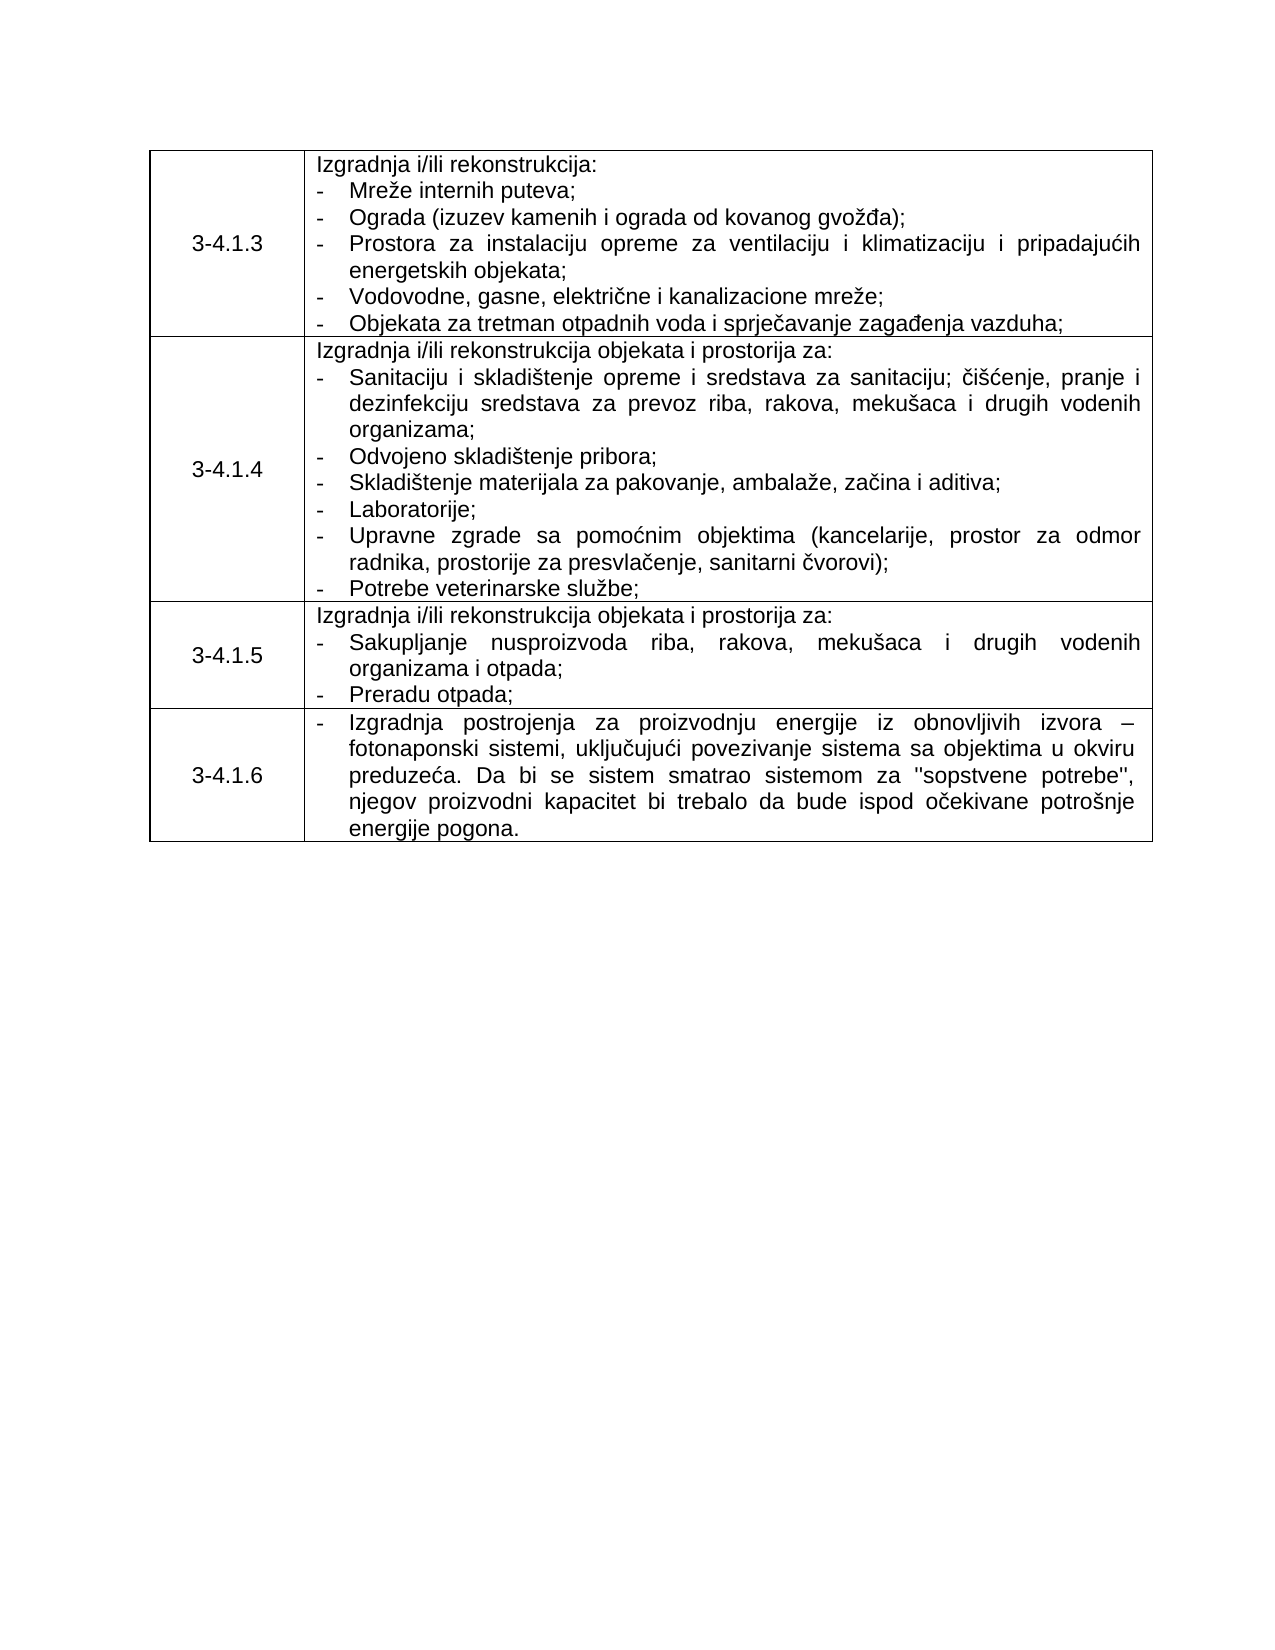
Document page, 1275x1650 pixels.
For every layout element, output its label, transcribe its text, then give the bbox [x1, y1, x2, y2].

table_cell Izgradnja i/ili rekonstrukcija: Mreže internih puteva; Ograda (izuzev kamenih i ograda od kovanog gvožđa); Prostora za instalaciju opreme za ventilaciju i klimatizaciju i pripadajućih energetskih objekata; Vodovodne, gasne, električne i kanalizacione mreže; Objekata za tretman otpadnih voda i sprječavanje zagađenja vazduha; [305, 151, 1152, 336]
table_cell 3-4.1.4 [151, 337, 304, 601]
table_cell 3-4.1.6 [151, 709, 304, 841]
table_cell Izgradnja postrojenja za proizvodnju energije iz obnovljivih izvora – fotonaponski sistemi, uključujući povezivanje sistema sa objektima u okviru preduzeća. Da bi se sistem smatrao sistemom za ''sopstvene potrebe'', njegov proizvodni kapacitet bi trebalo da bude ispod očekivane potrošnje energije pogona. [305, 709, 1152, 841]
table_cell Izgradnja i/ili rekonstrukcija objekata i prostorija za: Sakupljanje nusproizvoda riba, rakova, mekušaca i drugih vodenih organizama i otpada; Preradu otpada; [305, 602, 1152, 708]
table_cell 3-4.1.5 [151, 602, 304, 708]
table_cell 3-4.1.3 [151, 151, 304, 336]
table_cell Izgradnja i/ili rekonstrukcija objekata i prostorija za: Sanitaciju i skladištenje opreme i sredstava za sanitaciju; čišćenje, pranje i dezinfekciju sredstava za prevoz riba, rakova, mekušaca i drugih vodenih organizama; Odvojeno skladištenje pribora; Skladištenje materijala za pakovanje, ambalaže, začina i aditiva; Laboratorije; Upravne zgrade sa pomoćnim objektima (kancelarije, prostor za odmor radnika, prostorije za presvlačenje, sanitarni čvorovi); Potrebe veterinarske službe; [305, 337, 1152, 601]
